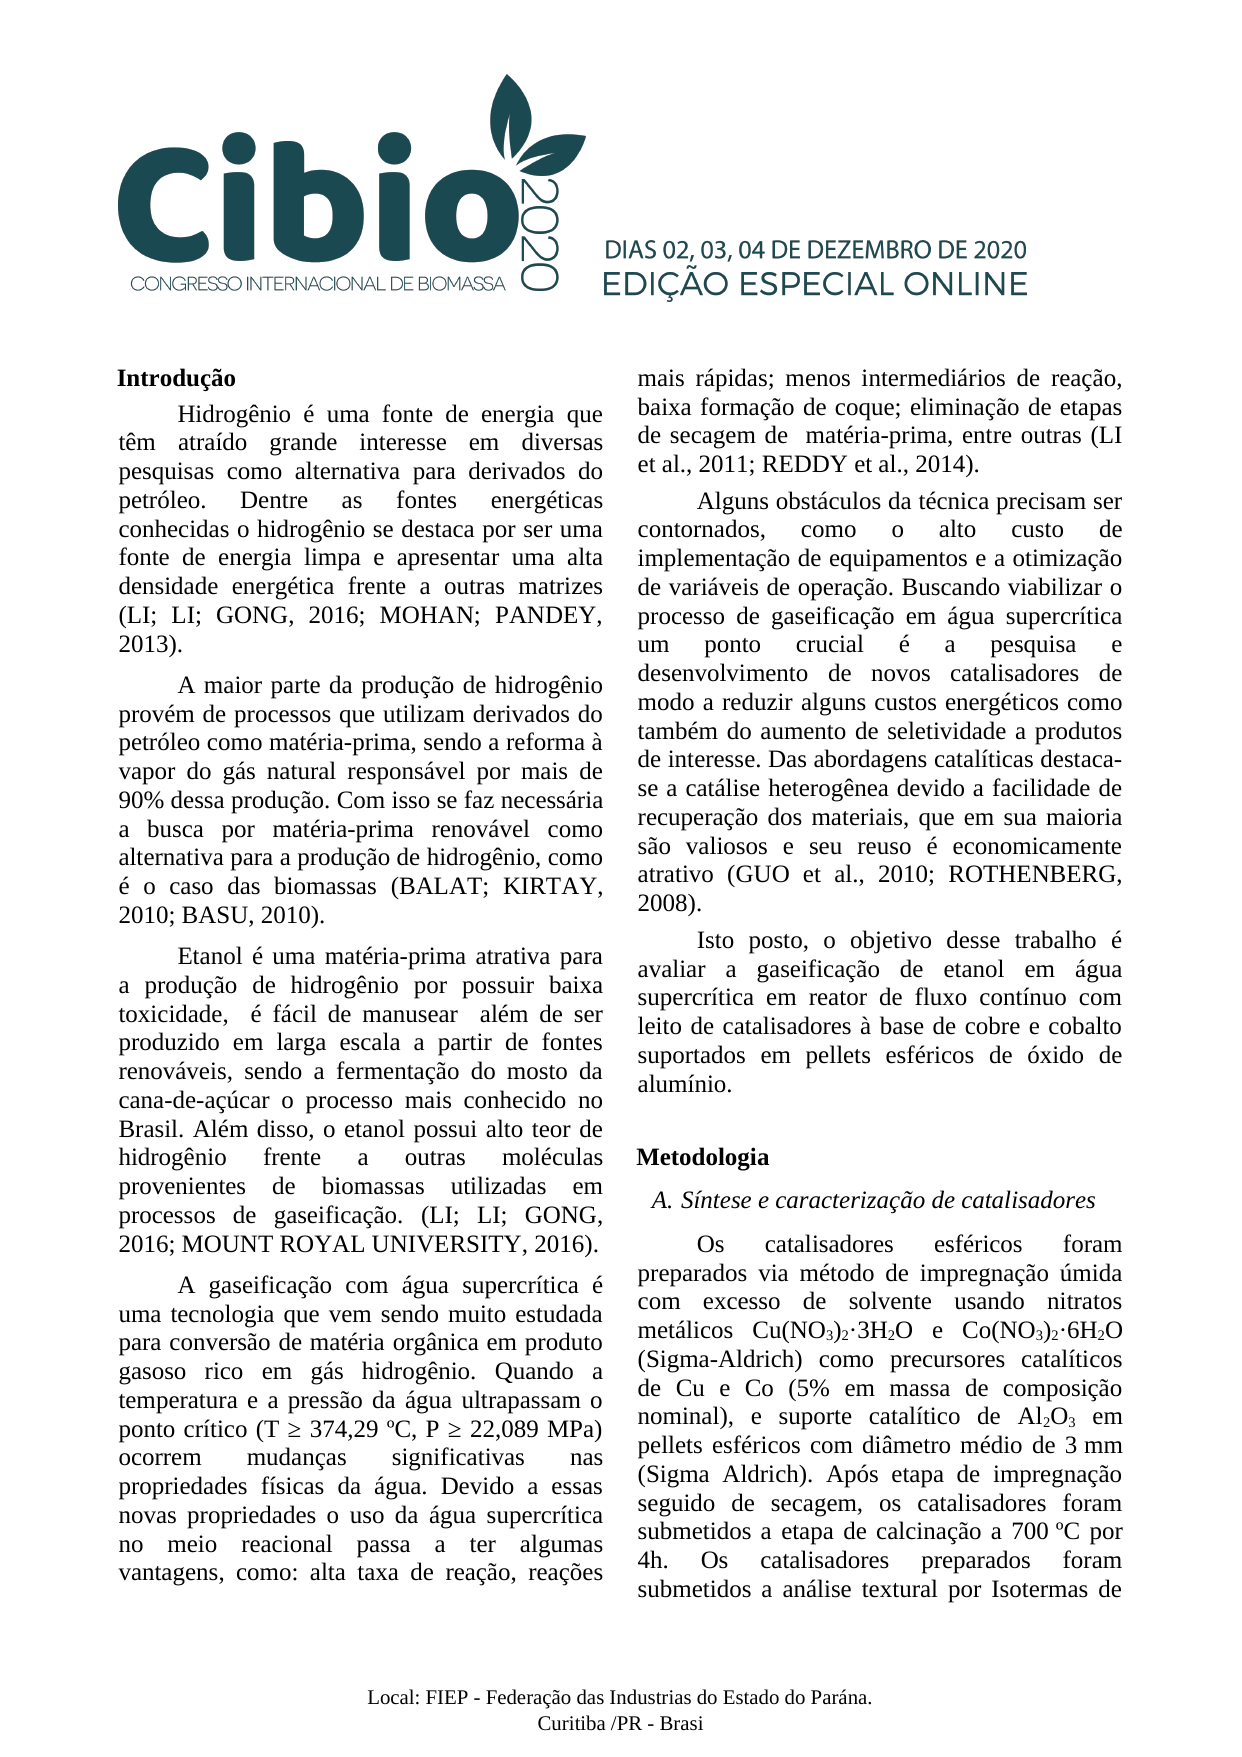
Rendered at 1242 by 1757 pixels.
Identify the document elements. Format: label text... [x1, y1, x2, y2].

text Etanol é uma matéria-prima atrativa para a produção de hidrogênio por possuir baixa toxicidade, é fácil de manusear além de ser produzido em larga escala a partir de fontes renováveis, sendo a fermentação do mosto da cana-de-açúcar o processo mais conhecido no Brasil. Além disso, o etanol possui alto teor de hidrogênio frente a outras moléculas provenientes de biomassas utilizadas em processos de gaseificação. (LI; LI; GONG, 2016; MOUNT ROYAL UNIVERSITY, 2016). [118, 941, 603, 1257]
text A gaseificação com água supercrítica é uma tecnologia que vem sendo muito estudada para conversão de matéria orgânica em produto gasoso rico em gás hidrogênio. Quando a temperatura e a pressão da água ultrapassam o ponto crítico (T ≥ 374,29 ºC, P ≥ 22,089 MPa) ocorrem mudanças significativas nas propriedades físicas da água. Devido a essas novas propriedades o uso da água supercrítica no meio reacional passa a ter algumas vantagens, como: alta taxa de reação, reações mais rápidas; menos intermediários de reação, baixa formação de coque; eliminação de etapas de secagem de matéria-prima, entre outras (LI et al., 2011; REDDY et al., 2014). [118, 1270, 603, 1586]
picture [118, 74, 586, 291]
subtitle Metodologia [636, 1142, 1123, 1171]
list Síntese e caracterização de catalisadores [652, 1185, 1123, 1214]
text Alguns obstáculos da técnica precisam ser contornados, como o alto custo de implementação de equipamentos e a otimização de variáveis de operação. Buscando viabilizar o processo de gaseificação em água supercrítica um ponto crucial é a pesquisa e desenvolvimento de novos catalisadores de modo a reduzir alguns custos energéticos como também do aumento de seletividade a produtos de interesse. Das abordagens catalíticas destaca-se a catálise heterogênea devido a facilidade de recuperação dos materiais, que em sua maioria são valiosos e seu reuso é economicamente atrativo (GUO et al., 2010; ROTHENBERG, 2008). [637, 486, 1123, 917]
subtitle Introdução [117, 363, 603, 392]
text A gaseificação com água supercrítica é uma tecnologia que vem sendo muito estudada para conversão de matéria orgânica em produto gasoso rico em gás hidrogênio. Quando a temperatura e a pressão da água ultrapassam o ponto crítico (T ≥ 374,29 ºC, P ≥ 22,089 MPa) ocorrem mudanças significativas nas propriedades físicas da água. Devido a essas novas propriedades o uso da água supercrítica no meio reacional passa a ter algumas vantagens, como: alta taxa de reação, reações mais rápidas; menos intermediários de reação, baixa formação de coque; eliminação de etapas de secagem de matéria-prima, entre outras (LI et al., 2011; REDDY et al., 2014). [637, 363, 1123, 478]
text A maior parte da produção de hidrogênio provém de processos que utilizam derivados do petróleo como matéria-prima, sendo a reforma à vapor do gás natural responsável por mais de 90% dessa produção. Com isso se faz necessária a busca por matéria-prima renovável como alternativa para a produção de hidrogênio, como é o caso das biomassas (BALAT; KIRTAY, 2010; BASU, 2010). [118, 670, 603, 929]
text Isto posto, o objetivo desse trabalho é avaliar a gaseificação de etanol em água supercrítica em reator de fluxo contínuo com leito de catalisadores à base de cobre e cobalto suportados em pellets esféricos de óxido de alumínio. [637, 925, 1123, 1097]
picture [604, 236, 1027, 302]
text Hidrogênio é uma fonte de energia que têm atraído grande interesse em diversas pesquisas como alternativa para derivados do petróleo. Dentre as fontes energéticas conhecidas o hidrogênio se destaca por ser uma fonte de energia limpa e apresentar uma alta densidade energética frente a outras matrizes (LI; LI; GONG, 2016; MOHAN; PANDEY, 2013). [118, 399, 603, 657]
